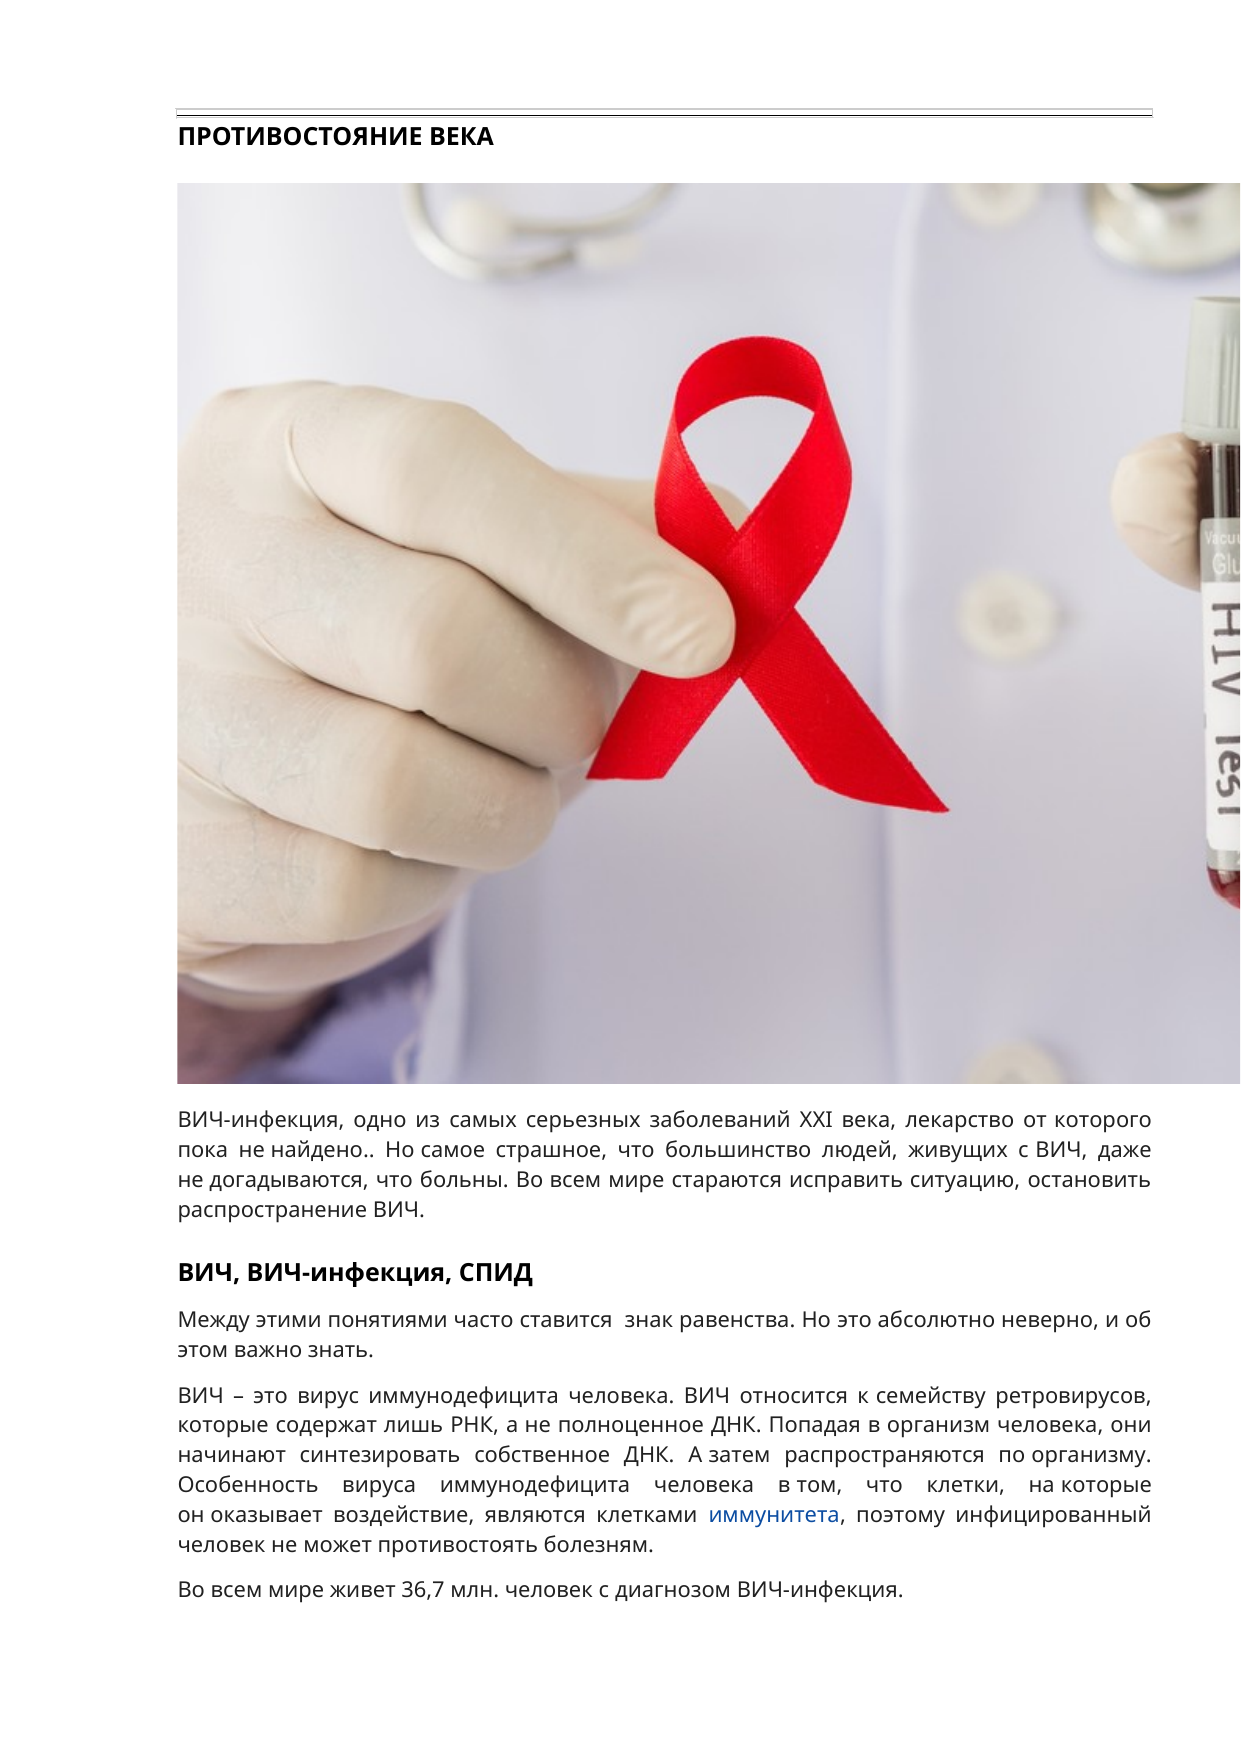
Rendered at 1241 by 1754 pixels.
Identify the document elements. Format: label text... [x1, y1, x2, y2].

text Во всем мире живет 36,7 млн. человек с диагнозом ВИЧ-инфекция. [177, 1574, 1152, 1604]
picture [177, 183, 1241, 1084]
text ВИЧ-инфекция, одно из самых серьезных заболеваний XXI века, лекарство от которого пока не найдено.. Но самое страшное, что большинство людей, живущих с ВИЧ, даже не догадываются, что больны. Во всем мире стараются исправить ситуацию, остановить распространение ВИЧ. [177, 1104, 1152, 1223]
text ВИЧ, ВИЧ-инфекция, СПИД [177, 1255, 1152, 1289]
text Между этими понятиями часто ставится знак равенства. Но это абсолютно неверно, и об этом важно знать. [177, 1304, 1152, 1364]
text ВИЧ – это вирус иммунодефицита человека. ВИЧ относится к семейству ретровирусов, которые содержат лишь РНК, а не полноценное ДНК. Попадая в организм человека, они начинают синтезировать собственное ДНК. А затем распространяются по организму. Особенность вируса иммунодефицита человека в том, что клетки, на которые он оказывает воздействие, являются клетками иммунитета, поэтому инфицированный человек не может противостоять болезням. [177, 1379, 1152, 1558]
text Противостояние века [177, 118, 1152, 152]
